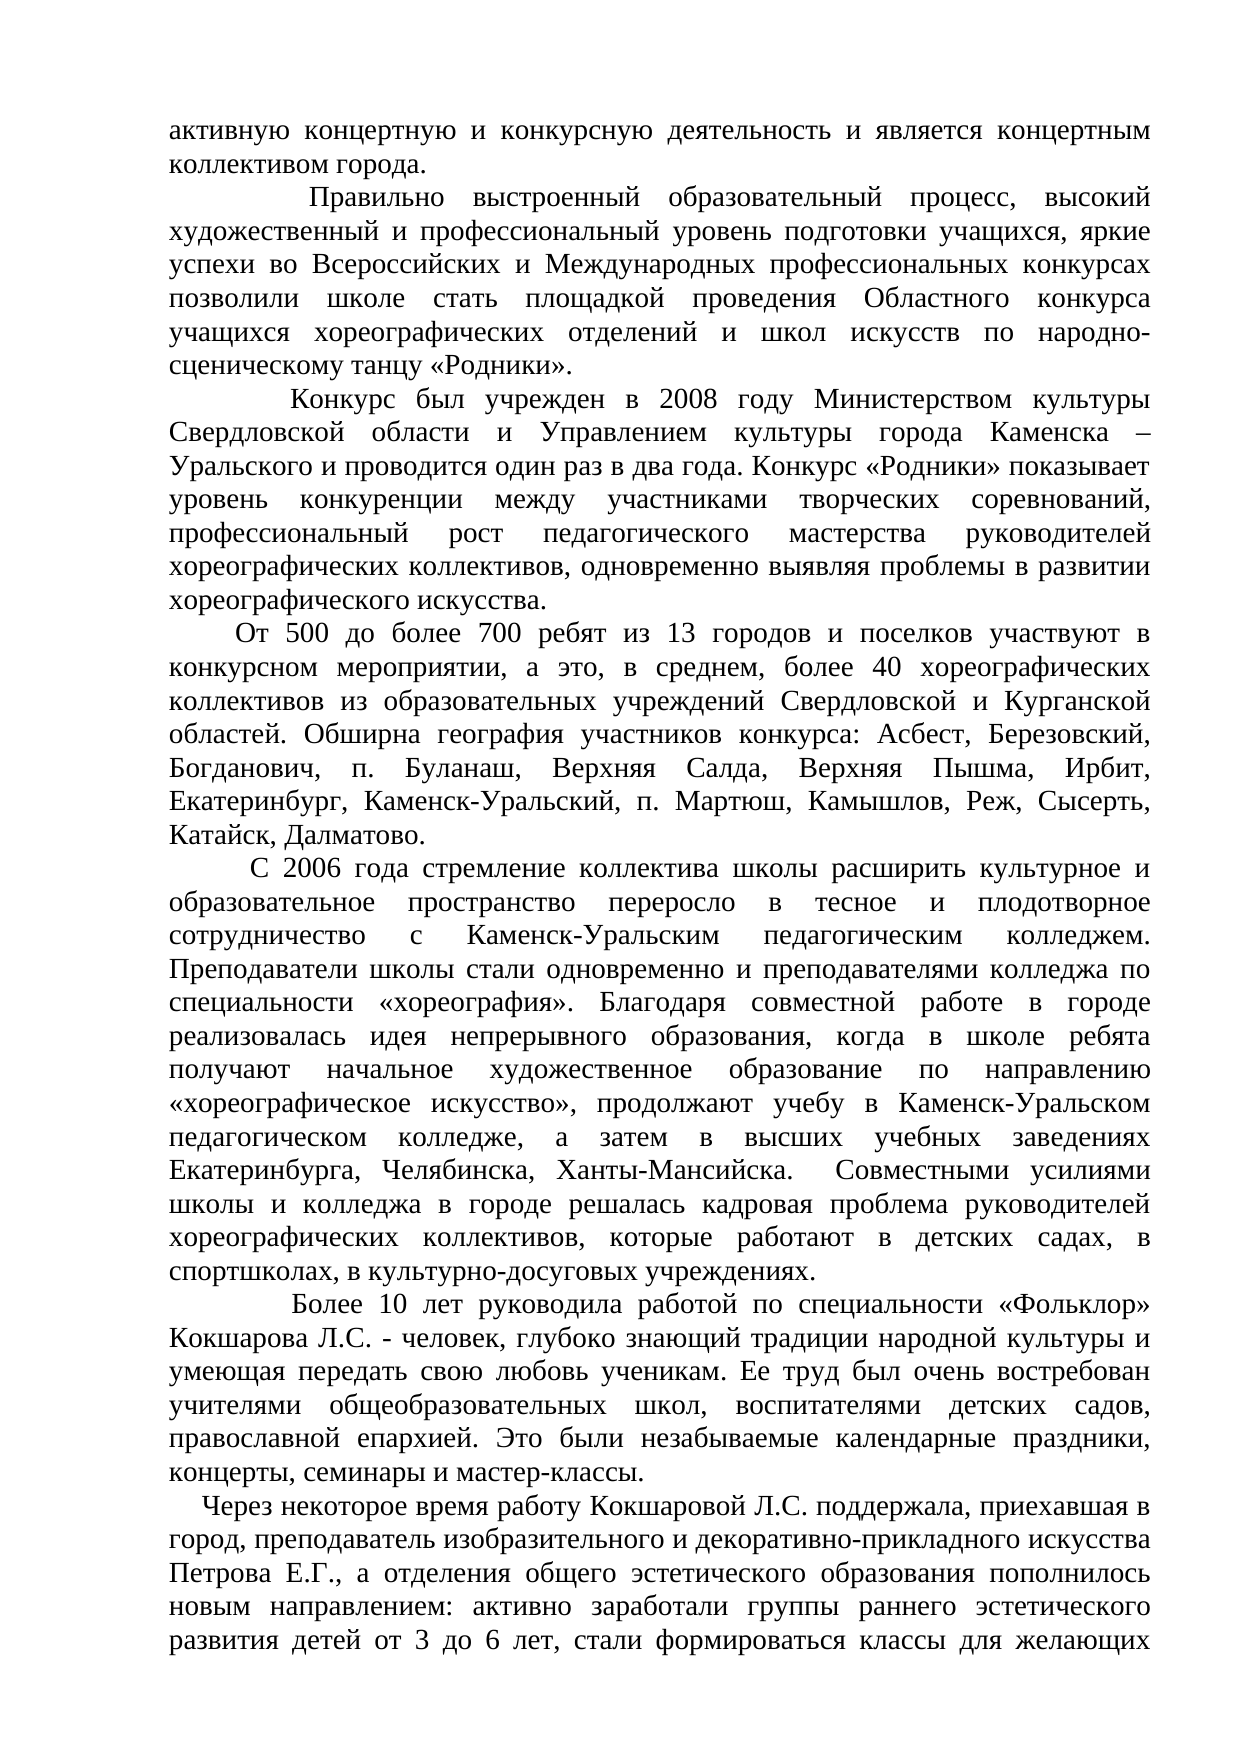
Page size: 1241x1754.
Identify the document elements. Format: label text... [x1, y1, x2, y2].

list От 500 до более 700 ребят из 13 городов и поселков участвуют в конкурсном мероприятии, а это, в среднем, более 40 хореографических коллективов из образовательных учреждений Свердловской и Курганской областей. Обширна география участников конкурса: Асбест, Березовский, Богданович, п. Буланаш, Верхняя Салда, Верхняя Пышма, Ирбит, Екатеринбург, Каменск-Уральский, п. Мартюш, Камышлов, Реж, Сысерть, Катайск, Далматово. [169, 616, 1152, 850]
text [169, 112, 1152, 179]
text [169, 1488, 1152, 1655]
text Правильно выстроенный образовательный процесс, высокий художественный и профессиональный уровень подготовки учащихся, яркие успехи во Всероссийских и Международных профессиональных конкурсах позволили школе стать площадкой проведения Областного конкурса учащихся хореографических отделений и школ искусств по народно-сценическому танцу «Родники». [169, 179, 1152, 381]
list Более 10 лет руководила работой по специальности «Фольклор» Кокшарова Л.С. - человек, глубоко знающий традиции народной культуры и умеющая передать свою любовь ученикам. Ее труд был очень востребован учителями общеобразовательных школ, воспитателями детских садов, православной епархией. Это были незабываемые календарные праздники, концерты, семинары и мастер-классы. [169, 1286, 1152, 1488]
list Конкурс был учрежден в 2008 году Министерством культуры Свердловской области и Управлением культуры города Каменска – Уральского и проводится один раз в два года. Конкурс «Родники» показывает уровень конкуренции между участниками творческих соревнований, профессиональный рост педагогического мастерства руководителей хореографических коллективов, одновременно выявляя проблемы в развитии хореографического искусства. [169, 381, 1152, 616]
text С 2006 года стремление коллектива школы расширить культурное и образовательное пространство переросло в тесное и плодотворное сотрудничество с Каменск-Уральским педагогическим колледжем. Преподаватели школы стали одновременно и преподавателями колледжа по специальности «хореография». Благодаря совместной работе в городе реализовалась идея непрерывного образования, когда в школе ребята получают начальное художественное образование по направлению «хореографическое искусство», продолжают учебу в Каменск-Уральском педагогическом колледже, а затем в высших учебных заведениях Екатеринбурга, Челябинска, Ханты-Мансийска. Совместными усилиями школы и колледжа в городе решалась кадровая проблема руководителей хореографических коллективов, которые работают в детских садах, в спортшколах, в культурно-досуговых учреждениях. [169, 850, 1152, 1286]
